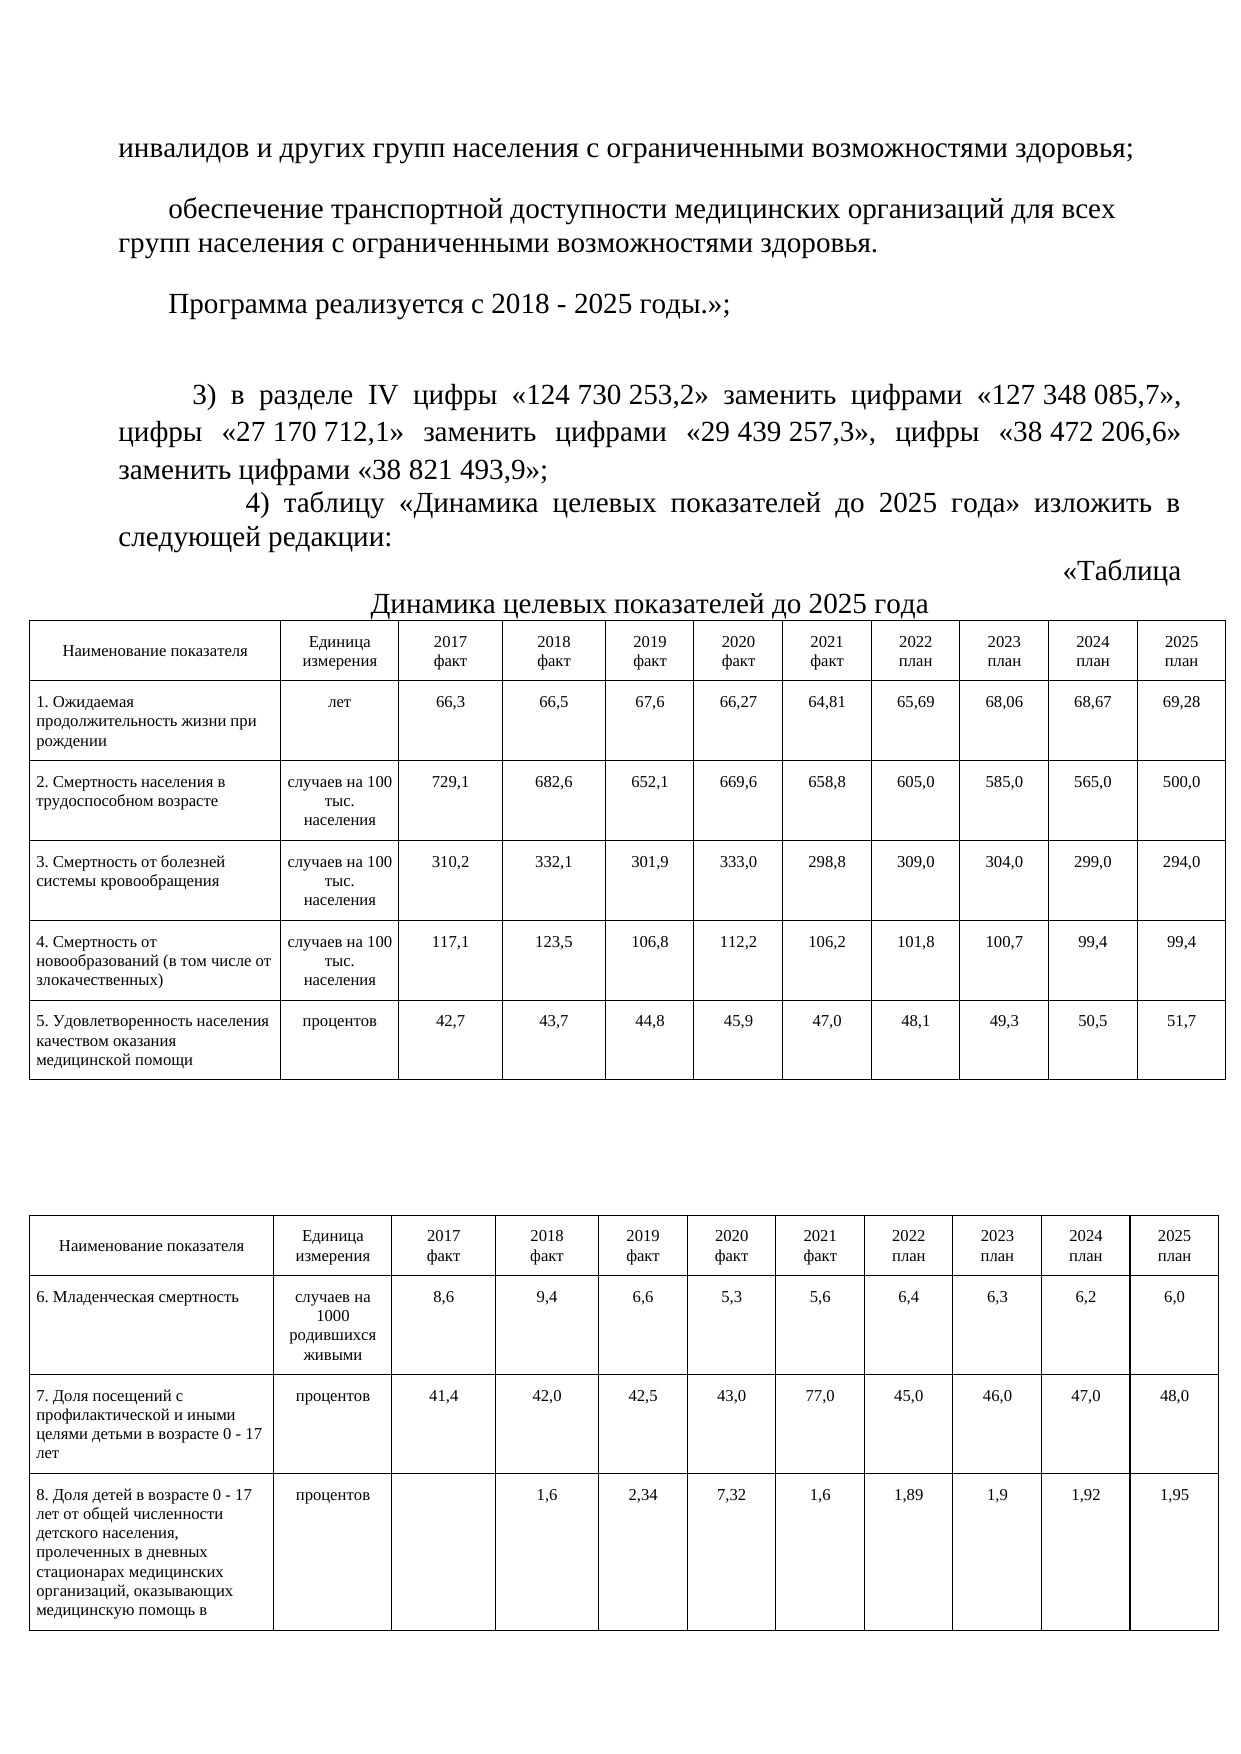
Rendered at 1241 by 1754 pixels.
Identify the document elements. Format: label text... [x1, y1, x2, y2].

table_header Наименование показателя [30, 621, 280, 680]
table_header 2017 факт [399, 621, 502, 680]
table_cell [392, 1474, 495, 1629]
table_cell 658,8 [783, 761, 871, 840]
table_cell 1,95 [1131, 1474, 1218, 1629]
table_cell 100,7 [960, 921, 1048, 999]
table_cell 99,4 [1138, 921, 1225, 999]
table_cell 1. Ожидаемая продолжительность жизни при рождении [30, 681, 280, 760]
table_cell 66,5 [503, 681, 605, 760]
table_header 2020 факт [688, 1216, 775, 1275]
text обеспечение транспортной доступности медицинских организаций для всех групп населения с ограниченными возможностями здоровья. [118, 191, 1181, 287]
text «Таблица [118, 553, 1181, 586]
table_cell 1,6 [496, 1474, 598, 1629]
table_header 2017 факт [392, 1216, 495, 1275]
table_cell 45,0 [865, 1375, 952, 1473]
table_cell 729,1 [399, 761, 502, 840]
text Динамика целевых показателей до 2025 года [118, 586, 1181, 620]
table_header 2025 план [1131, 1216, 1218, 1275]
table_header 2024 план [1042, 1216, 1129, 1275]
table_cell 669,6 [694, 761, 782, 840]
table_cell 65,69 [872, 681, 959, 760]
table_cell 69,28 [1138, 681, 1225, 760]
table_cell 48,0 [1131, 1375, 1218, 1473]
table_header Единица измерения [274, 1216, 391, 1275]
table_cell 101,8 [872, 921, 959, 999]
table_header 2025 план [1138, 621, 1225, 680]
table_header 2024 план [1049, 621, 1137, 680]
table_cell 2,34 [599, 1474, 687, 1629]
table_cell 47,0 [783, 1001, 871, 1079]
table_cell 7,32 [688, 1474, 775, 1629]
table_cell 500,0 [1138, 761, 1225, 840]
table_cell 51,7 [1138, 1001, 1225, 1079]
table_cell 299,0 [1049, 841, 1137, 920]
table_cell 45,9 [694, 1001, 782, 1079]
table_cell 123,5 [503, 921, 605, 999]
table_cell 68,67 [1049, 681, 1137, 760]
table_cell 41,4 [392, 1375, 495, 1473]
table_cell 301,9 [606, 841, 693, 920]
table_header 2020 факт [694, 621, 782, 680]
table_cell 2. Смертность населения в трудоспособном возрасте [30, 761, 280, 840]
table_cell 298,8 [783, 841, 871, 920]
table_header 2022 план [865, 1216, 952, 1275]
table_cell 1,92 [1042, 1474, 1129, 1629]
table_cell 3. Смертность от болезней системы кровообращения [30, 841, 280, 920]
table_cell лет [281, 681, 398, 760]
table_header 2019 факт [606, 621, 693, 680]
table_cell случаев на 1000 родившихся живыми [274, 1276, 391, 1374]
table_cell 67,6 [606, 681, 693, 760]
table_cell 77,0 [776, 1375, 864, 1473]
table_cell 4. Смертность от новообразований (в том числе от злокачественных) [30, 921, 280, 999]
table_cell процентов [281, 1001, 398, 1079]
table_cell случаев на 100 тыс. населения [281, 841, 398, 920]
table_header 2023 план [960, 621, 1048, 680]
table_header 2018 факт [503, 621, 605, 680]
table_header 2023 план [953, 1216, 1041, 1275]
text 3) в разделе IV цифры «124 730 253,2» заменить цифрами «127 348 085,7», цифры «27 170 712,1» заменить цифрами «29 439 257,3», цифры «38 472 206,6» заменить цифрами «38 821 493,9»; [118, 373, 1181, 486]
table_cell 332,1 [503, 841, 605, 920]
table_cell 66,3 [399, 681, 502, 760]
table_cell 46,0 [953, 1375, 1041, 1473]
table_cell 50,5 [1049, 1001, 1137, 1079]
table_cell 117,1 [399, 921, 502, 999]
table_cell 1,9 [953, 1474, 1041, 1629]
table_cell 42,5 [599, 1375, 687, 1473]
table_cell процентов [274, 1375, 391, 1473]
table_cell 43,7 [503, 1001, 605, 1079]
table_cell 106,8 [606, 921, 693, 999]
table_header 2022 план [872, 621, 959, 680]
table_cell 48,1 [872, 1001, 959, 1079]
table_header 2021 факт [776, 1216, 864, 1275]
text Программа реализуется с 2018 - 2025 годы.»; [118, 287, 1181, 320]
table_header Единица измерения [281, 621, 398, 680]
table_cell 9,4 [496, 1276, 598, 1374]
table_cell 1,6 [776, 1474, 864, 1629]
table_cell 43,0 [688, 1375, 775, 1473]
table_header 2018 факт [496, 1216, 598, 1275]
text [118, 130, 1181, 191]
table_cell 652,1 [606, 761, 693, 840]
table_cell 6. Младенческая смертность [30, 1276, 273, 1374]
table_cell 49,3 [960, 1001, 1048, 1079]
table_cell 6,0 [1131, 1276, 1218, 1374]
table_cell 682,6 [503, 761, 605, 840]
table_cell 1,89 [865, 1474, 952, 1629]
table_cell 6,3 [953, 1276, 1041, 1374]
table_cell 6,4 [865, 1276, 952, 1374]
table_cell 5,3 [688, 1276, 775, 1374]
table_cell 309,0 [872, 841, 959, 920]
table_cell процентов [274, 1474, 391, 1629]
table_cell случаев на 100 тыс. населения [281, 761, 398, 840]
table_cell случаев на 100 тыс. населения [281, 921, 398, 999]
table_cell 7. Доля посещений с профилактической и иными целями детьми в возрасте 0 - 17 лет [30, 1375, 273, 1473]
table_header 2019 факт [599, 1216, 687, 1275]
table_cell 605,0 [872, 761, 959, 840]
table_cell 5. Удовлетворенность населения качеством оказания медицинской помощи [30, 1001, 280, 1079]
table_cell 42,7 [399, 1001, 502, 1079]
table_cell 99,4 [1049, 921, 1137, 999]
table_cell 8,6 [392, 1276, 495, 1374]
table_cell 47,0 [1042, 1375, 1129, 1473]
table_cell 294,0 [1138, 841, 1225, 920]
table_cell 68,06 [960, 681, 1048, 760]
table_cell 112,2 [694, 921, 782, 999]
table_cell 585,0 [960, 761, 1048, 840]
table_cell 66,27 [694, 681, 782, 760]
table_cell 310,2 [399, 841, 502, 920]
table_cell 5,6 [776, 1276, 864, 1374]
table_cell 6,6 [599, 1276, 687, 1374]
table_header Наименование показателя [30, 1216, 273, 1275]
table_cell 64,81 [783, 681, 871, 760]
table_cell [30, 1474, 273, 1629]
table_cell 565,0 [1049, 761, 1137, 840]
table_cell 42,0 [496, 1375, 598, 1473]
table_cell 304,0 [960, 841, 1048, 920]
table_cell 44,8 [606, 1001, 693, 1079]
text 4) таблицу «Динамика целевых показателей до 2025 года» изложить в следующей редакции: [118, 486, 1181, 553]
table_header 2021 факт [783, 621, 871, 680]
table_cell 106,2 [783, 921, 871, 999]
table_cell 6,2 [1042, 1276, 1129, 1374]
table_cell 333,0 [694, 841, 782, 920]
